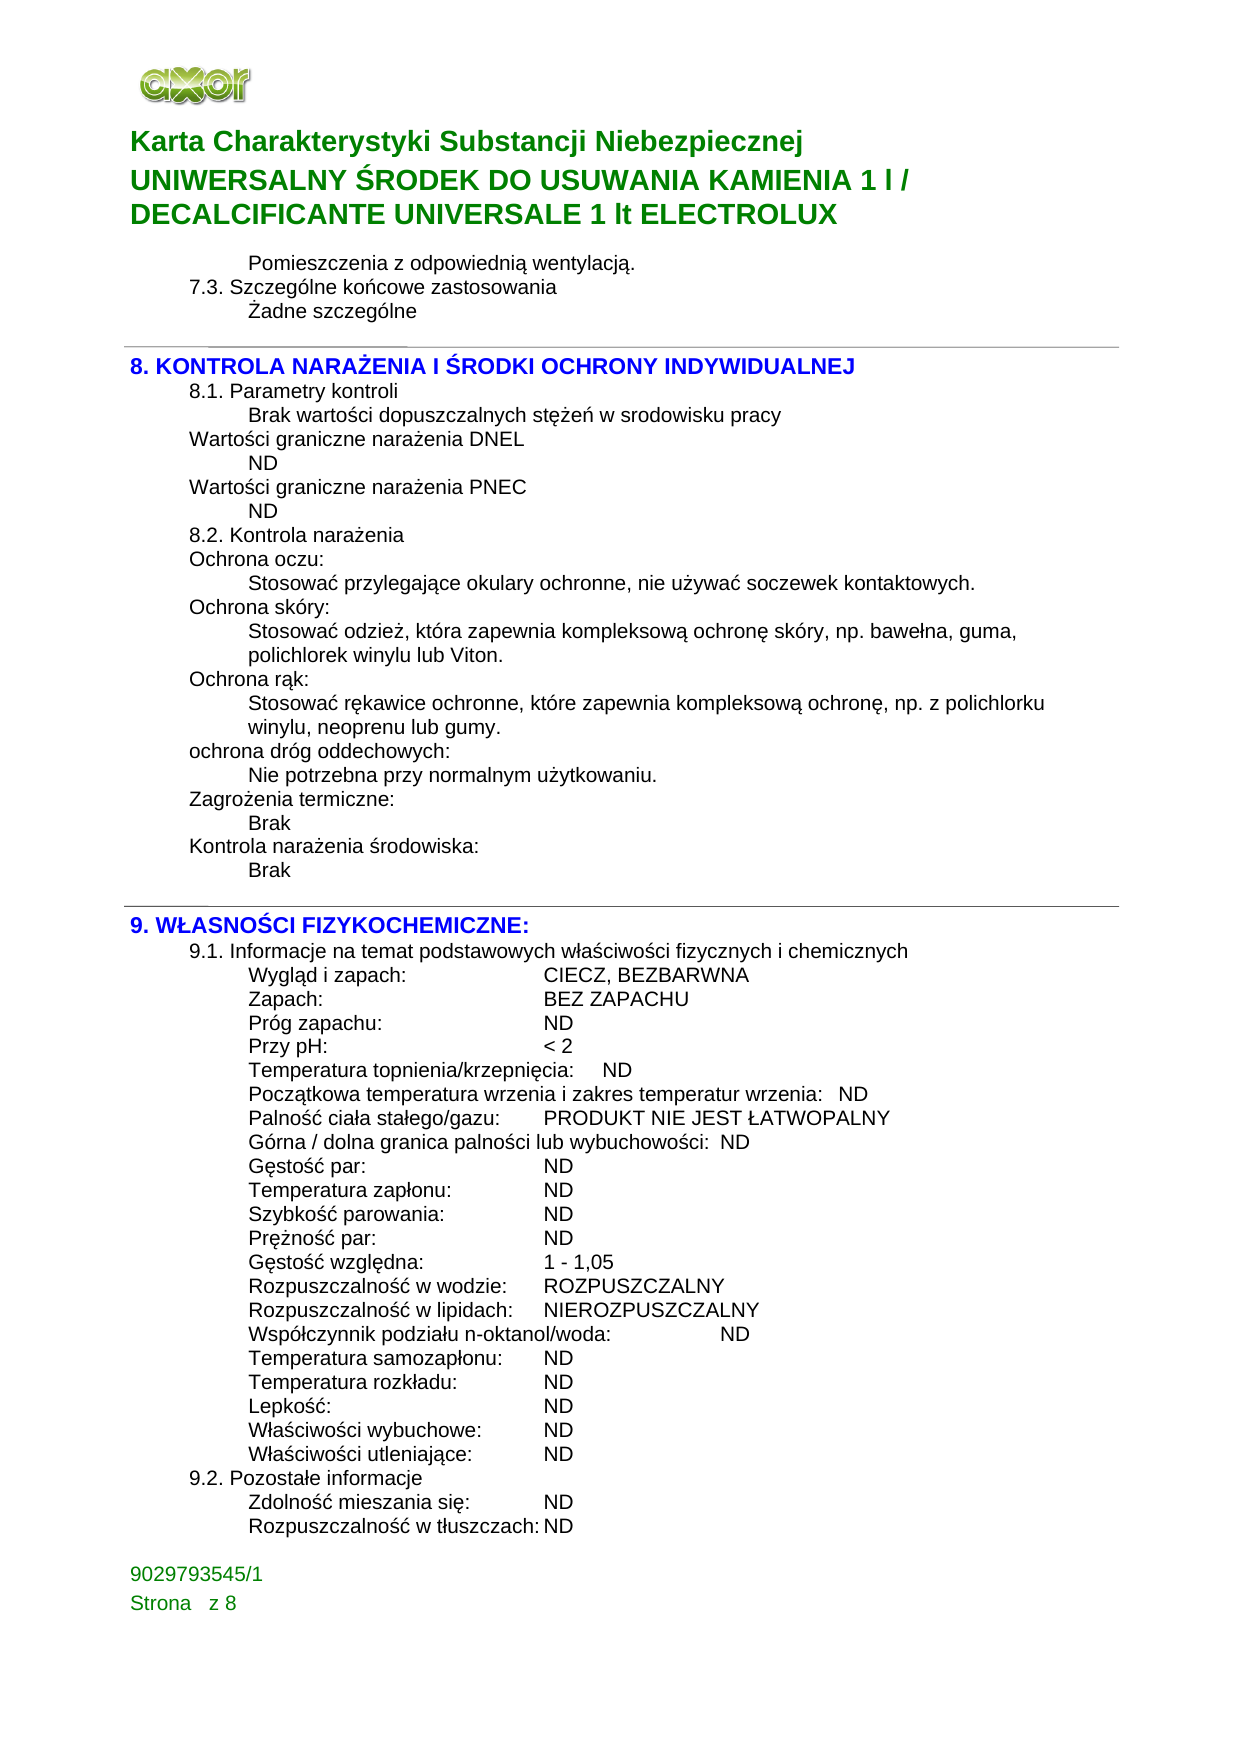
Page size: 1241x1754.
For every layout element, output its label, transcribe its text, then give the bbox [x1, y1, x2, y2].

text Stosować rękawice ochronne, które zapewnia kompleksową ochronę, np. z polichlorku winylu, neoprenu lub gumy. [248, 691, 1113, 738]
text 8.1. Parametry kontroli [189, 379, 1113, 403]
text Temperatura samozapłonu: ND [248, 1346, 1113, 1370]
text Zapach: BEZ ZAPACHU [248, 986, 1113, 1010]
text Rozpuszczalność w tłuszczach: ND [248, 1513, 1113, 1537]
text Palność ciała stałego/gazu: PRODUKT NIE JEST ŁATWOPALNY [248, 1106, 1113, 1130]
text Ochrona oczu: [189, 547, 1113, 571]
text Kontrola narażenia środowiska: [189, 834, 1113, 858]
text Właściwości utleniające: ND [248, 1442, 1113, 1466]
text Gęstość par: ND [248, 1154, 1113, 1178]
text Wartości graniczne narażenia DNEL [189, 427, 1113, 451]
text Początkowa temperatura wrzenia i zakres temperatur wrzenia: ND [248, 1082, 1113, 1106]
text Przy pH: < 2 [248, 1034, 1113, 1058]
picture [130, 65, 268, 114]
text ND [248, 499, 1113, 523]
text ochrona dróg oddechowych: [189, 738, 1113, 762]
text Ochrona skóry: [189, 595, 1113, 619]
text Pomieszczenia z odpowiednią wentylacją. [248, 251, 1113, 275]
text Lepkość: ND [248, 1394, 1113, 1418]
text Gęstość względna: 1 - 1,05 [248, 1250, 1113, 1274]
text Rozpuszczalność w wodzie: ROZPUSZCZALNY [248, 1274, 1113, 1298]
text Stosować odzież, która zapewnia kompleksową ochronę skóry, np. bawełna, guma, polichlorek winylu lub Viton. [248, 619, 1113, 667]
text Brak [248, 858, 1113, 882]
text Brak wartości dopuszczalnych stężeń w srodowisku pracy [248, 403, 1113, 427]
text Zagrożenia termiczne: [189, 786, 1113, 810]
text Nie potrzebna przy normalnym użytkowaniu. [248, 762, 1113, 786]
title 8. KONTROLA NARAŻENIA I ŚRODKI OCHRONY INDYWIDUALNEJ [130, 353, 1113, 379]
text Próg zapachu: ND [248, 1010, 1113, 1034]
text Ochrona rąk: [189, 667, 1113, 691]
text 9.1. Informacje na temat podstawowych właściwości fizycznych i chemicznych [189, 938, 1113, 962]
text 7.3. Szczególne końcowe zastosowania [189, 275, 1113, 299]
text Zdolność mieszania się: ND [248, 1489, 1113, 1513]
text ND [248, 451, 1113, 475]
text Stosować przylegające okulary ochronne, nie używać soczewek kontaktowych. [248, 571, 1113, 595]
text Brak [248, 810, 1113, 834]
text Górna / dolna granica palności lub wybuchowości: ND [248, 1130, 1113, 1154]
text 9.2. Pozostałe informacje [189, 1466, 1113, 1489]
text Wygląd i zapach: CIECZ, BEZBARWNA [248, 962, 1113, 986]
text Szybkość parowania: ND [248, 1202, 1113, 1226]
text Wartości graniczne narażenia PNEC [189, 475, 1113, 499]
text Temperatura topnienia/krzepnięcia: ND [248, 1058, 1113, 1082]
text 8.2. Kontrola narażenia [189, 523, 1113, 547]
text Rozpuszczalność w lipidach: NIEROZPUSZCZALNY [248, 1298, 1113, 1322]
text Temperatura rozkładu: ND [248, 1370, 1113, 1394]
title 9. WŁASNOŚCI FIZYKOCHEMICZNE: [130, 912, 1113, 938]
text Współczynnik podziału n-oktanol/woda: ND [248, 1322, 1113, 1346]
text Temperatura zapłonu: ND [248, 1178, 1113, 1202]
text Właściwości wybuchowe: ND [248, 1418, 1113, 1442]
text Żadne szczególne [248, 299, 1113, 323]
text Prężność par: ND [248, 1226, 1113, 1250]
